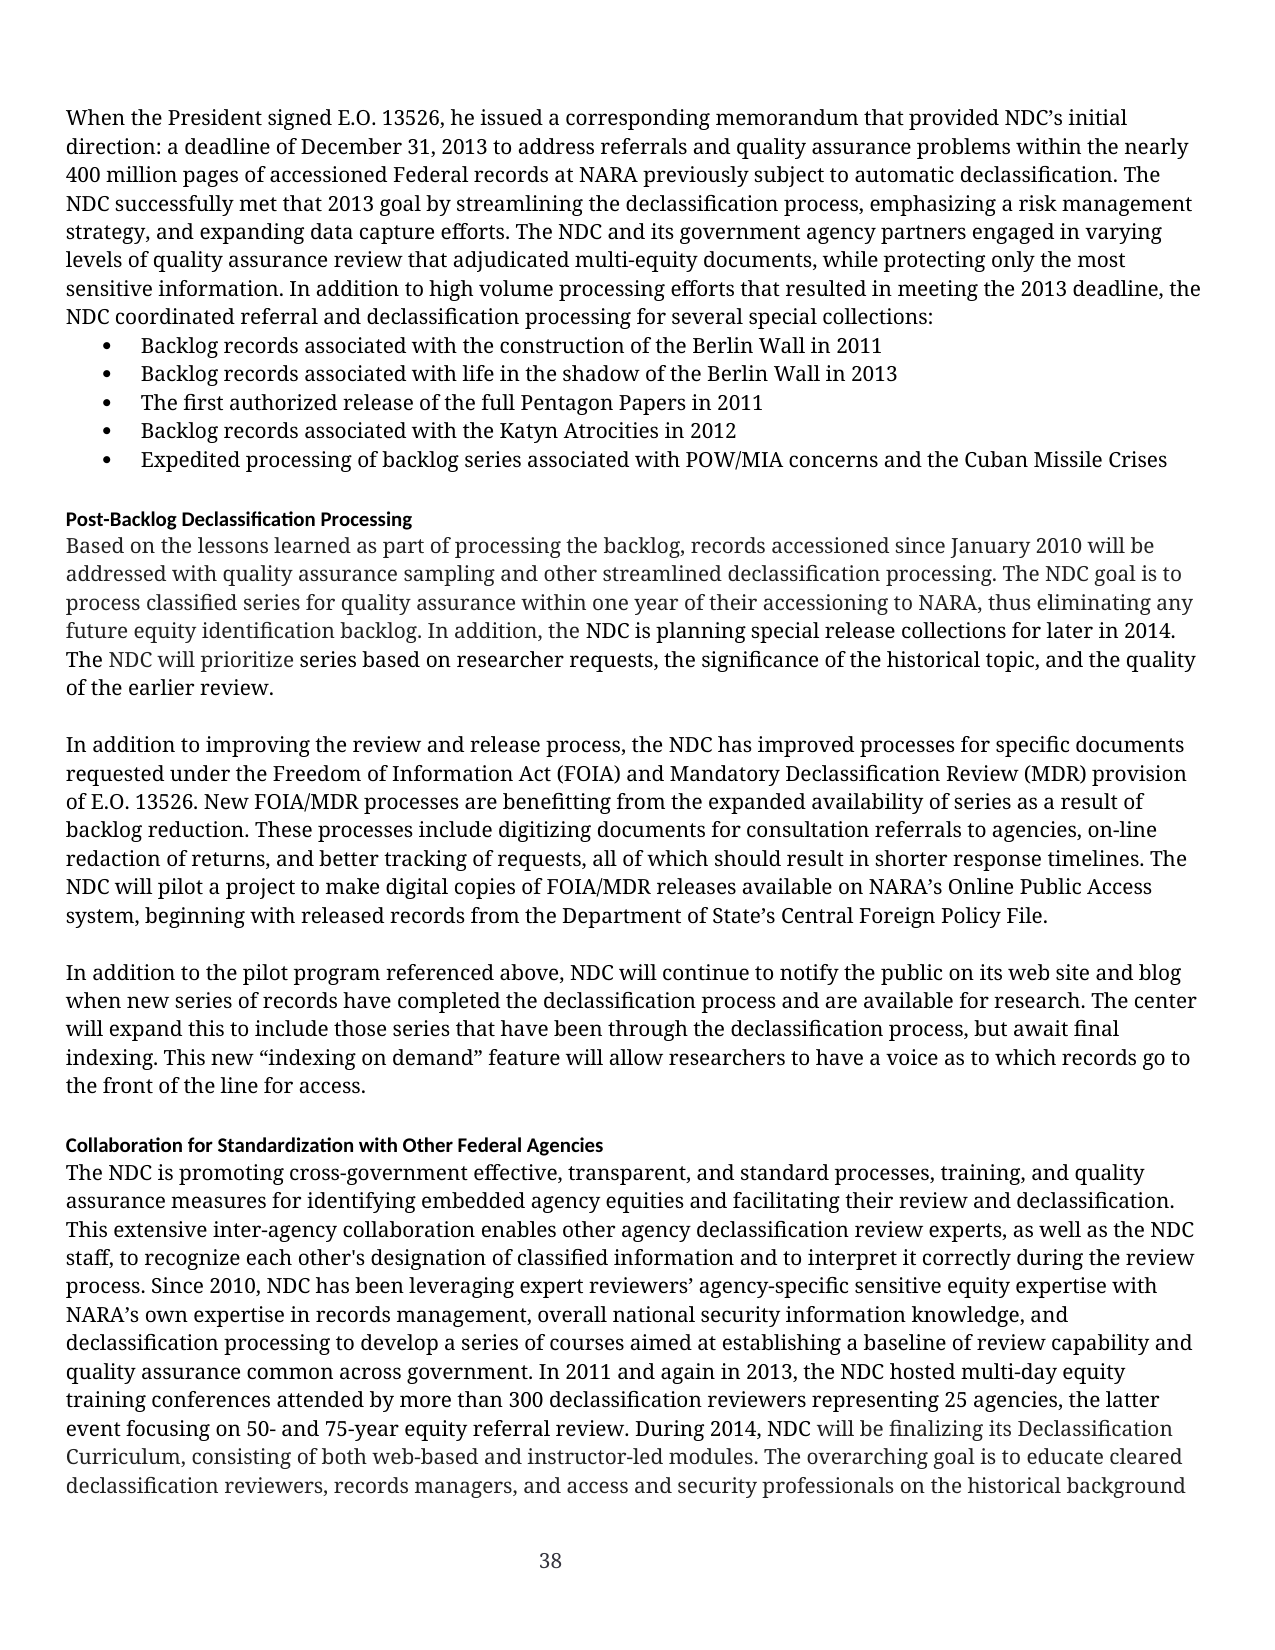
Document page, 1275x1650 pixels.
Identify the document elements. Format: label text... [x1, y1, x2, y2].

list The first authorized release of the full Pentagon Papers in 2011 [103, 388, 1209, 416]
list Backlog records associated with the Katyn Atrocities in 2012 [103, 416, 1209, 445]
list Backlog records associated with the construction of the Berlin Wall in 2011 [103, 331, 1209, 359]
text In addition to improving the review and release process, the NDC has improved processes for specific documents requested under the Freedom of Information Act (FOIA) and Mandatory Declassification Review (MDR) provision of E.O. 13526. New FOIA/MDR processes are benefitting from the expanded availability of series as a result of backlog reduction. These processes include digitizing documents for consultation referrals to agencies, on-line redaction of returns, and better tracking of requests, all of which should result in shorter response timelines. The NDC will pilot a project to make digital copies of FOIA/MDR releases available on NARA’s Online Public Access system, beginning with released records from the Department of State’s Central Foreign Policy File. [66, 730, 1209, 929]
list Backlog records associated with life in the shadow of the Berlin Wall in 2013 [103, 359, 1209, 388]
text In addition to the pilot program referenced above, NDC will continue to notify the public on its web site and blog when new series of records have completed the declassification process and are available for research. The center will expand this to include those series that have been through the declassification process, but await final indexing. This new “indexing on demand” feature will allow researchers to have a voice as to which records go to the front of the line for access. [66, 958, 1209, 1100]
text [66, 1132, 1209, 1499]
list Expedited processing of backlog series associated with POW/MIA concerns and the Cuban Missile Crises [103, 445, 1209, 473]
text When the President signed E.O. 13526, he issued a corresponding memorandum that provided NDC’s initial direction: a deadline of December 31, 2013 to address referrals and quality assurance problems within the nearly 400 million pages of accessioned Federal records at NARA previously subject to automatic declassification. The NDC successfully met that 2013 goal by streamlining the declassification process, emphasizing a risk management strategy, and expanding data capture efforts. The NDC and its government agency partners engaged in varying levels of quality assurance review that adjudicated multi-equity documents, while protecting only the most sensitive information. In addition to high volume processing efforts that resulted in meeting the 2013 deadline, the NDC coordinated referral and declassification processing for several special collections: [66, 103, 1209, 331]
text Post-Backlog Declassification Processing Based on the lessons learned as part of processing the backlog, records accessioned since January 2010 will be addressed with quality assurance sampling and other streamlined declassification processing. The NDC goal is to process classified series for quality assurance within one year of their accessioning to NARA, thus eliminating any future equity identification backlog. In addition, the NDC is planning special release collections for later in 2014. The NDC will prioritize series based on researcher requests, the significance of the historical topic, and the quality of the earlier review. [66, 506, 1209, 702]
